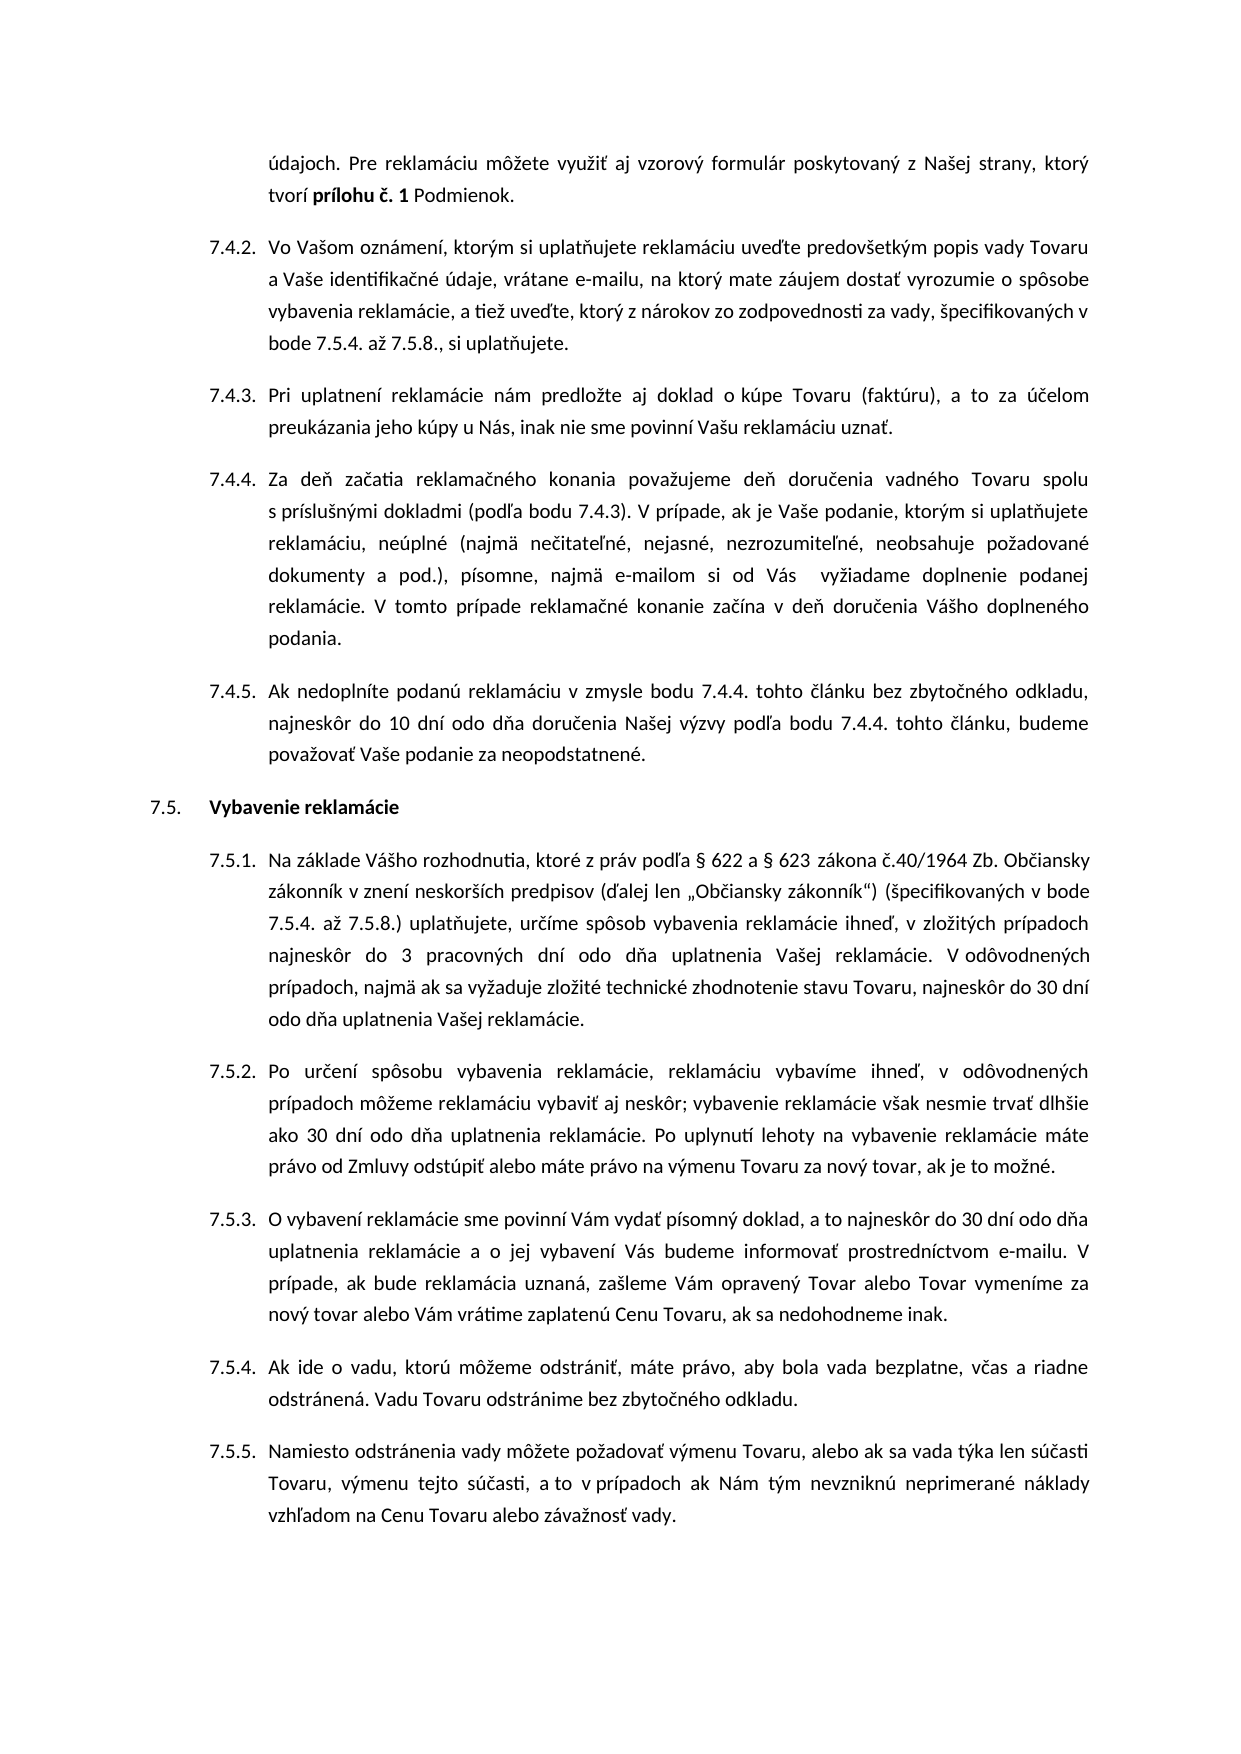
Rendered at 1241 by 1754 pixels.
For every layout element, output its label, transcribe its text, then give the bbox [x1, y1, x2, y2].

list Po určení spôsobu vybavenia reklamácie, reklamáciu vybavíme ihneď, v odôvodnených prípadoch môžeme reklamáciu vybaviť aj neskôr; vybavenie reklamácie však nesmie trvať dlhšie ako 30 dní odo dňa uplatnenia reklamácie. Po uplynutí lehoty na vybavenie reklamácie máte právo od Zmluvy odstúpiť alebo máte právo na výmenu Tovaru za nový tovar, ak je to možné. [209, 1058, 1090, 1179]
list Vo Vašom oznámení, ktorým si uplatňujete reklamáciu uveďte predovšetkým popis vady Tovaru a Vaše identifikačné údaje, vrátane e-mailu, na ktorý mate záujem dostať vyrozumie o spôsobe vybavenia reklamácie, a tiež uveďte, ktorý z nárokov zo zodpovednosti za vady, špecifikovaných v bode 7.5.4. až 7.5.8., si uplatňujete. [209, 234, 1090, 355]
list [209, 150, 1090, 207]
list Za deň začatia reklamačného konania považujeme deň doručenia vadného Tovaru spolu s príslušnými dokladmi (podľa bodu 7.4.3). V prípade, ak je Vaše podanie, ktorým si uplatňujete reklamáciu, neúplné (najmä nečitateľné, nejasné, nezrozumiteľné, neobsahuje požadované dokumenty a pod.), písomne, najmä e-mailom si od Vás vyžiadame doplnenie podanej reklamácie. V tomto prípade reklamačné konanie začína v deň doručenia Vášho doplneného podania. [209, 467, 1090, 651]
list Namiesto odstránenia vady môžete požadovať výmenu Tovaru, alebo ak sa vada týka len súčasti Tovaru, výmenu tejto súčasti, a to v prípadoch ak Nám tým nevzniknú neprimerané náklady vzhľadom na Cenu Tovaru alebo závažnosť vady. [209, 1438, 1090, 1527]
list Ak nedoplníte podanú reklamáciu v zmysle bodu 7.4.4. tohto článku bez zbytočného odkladu, najneskôr do 10 dní odo dňa doručenia Našej výzvy podľa bodu 7.4.4. tohto článku, budeme považovať Vaše podanie za neopodstatnené. [209, 678, 1090, 767]
list O vybavení reklamácie sme povinní Vám vydať písomný doklad, a to najneskôr do 30 dní odo dňa uplatnenia reklamácie a o jej vybavení Vás budeme informovať prostredníctvom e-mailu. V prípade, ak bude reklamácia uznaná, zašleme Vám opravený Tovar alebo Tovar vymeníme za nový tovar alebo Vám vrátime zaplatenú Cenu Tovaru, ak sa nedohodneme inak. [209, 1206, 1090, 1327]
list Pri uplatnení reklamácie nám predložte aj doklad o kúpe Tovaru (faktúru), a to za účelom preukázania jeho kúpy u Nás, inak nie sme povinní Vašu reklamáciu uznať. [209, 382, 1090, 439]
list Na základe Vášho rozhodnutia, ktoré z práv podľa § 622 a § 623 zákona č.40/1964 Zb. Občiansky zákonník v znení neskorších predpisov (ďalej len „Občiansky zákonník“) (špecifikovaných v bode 7.5.4. až 7.5.8.) uplatňujete, určíme spôsob vybavenia reklamácie ihneď, v zložitých prípadoch najneskôr do 3 pracovných dní odo dňa uplatnenia Vašej reklamácie. V odôvodnených prípadoch, najmä ak sa vyžaduje zložité technické zhodnotenie stavu Tovaru, najneskôr do 30 dní odo dňa uplatnenia Vašej reklamácie. [209, 847, 1090, 1031]
list Ak ide o vadu, ktorú môžeme odstrániť, máte právo, aby bola vada bezplatne, včas a riadne odstránená. Vadu Tovaru odstránime bez zbytočného odkladu. [209, 1354, 1090, 1411]
list Vybavenie reklamácie [150, 794, 1090, 820]
